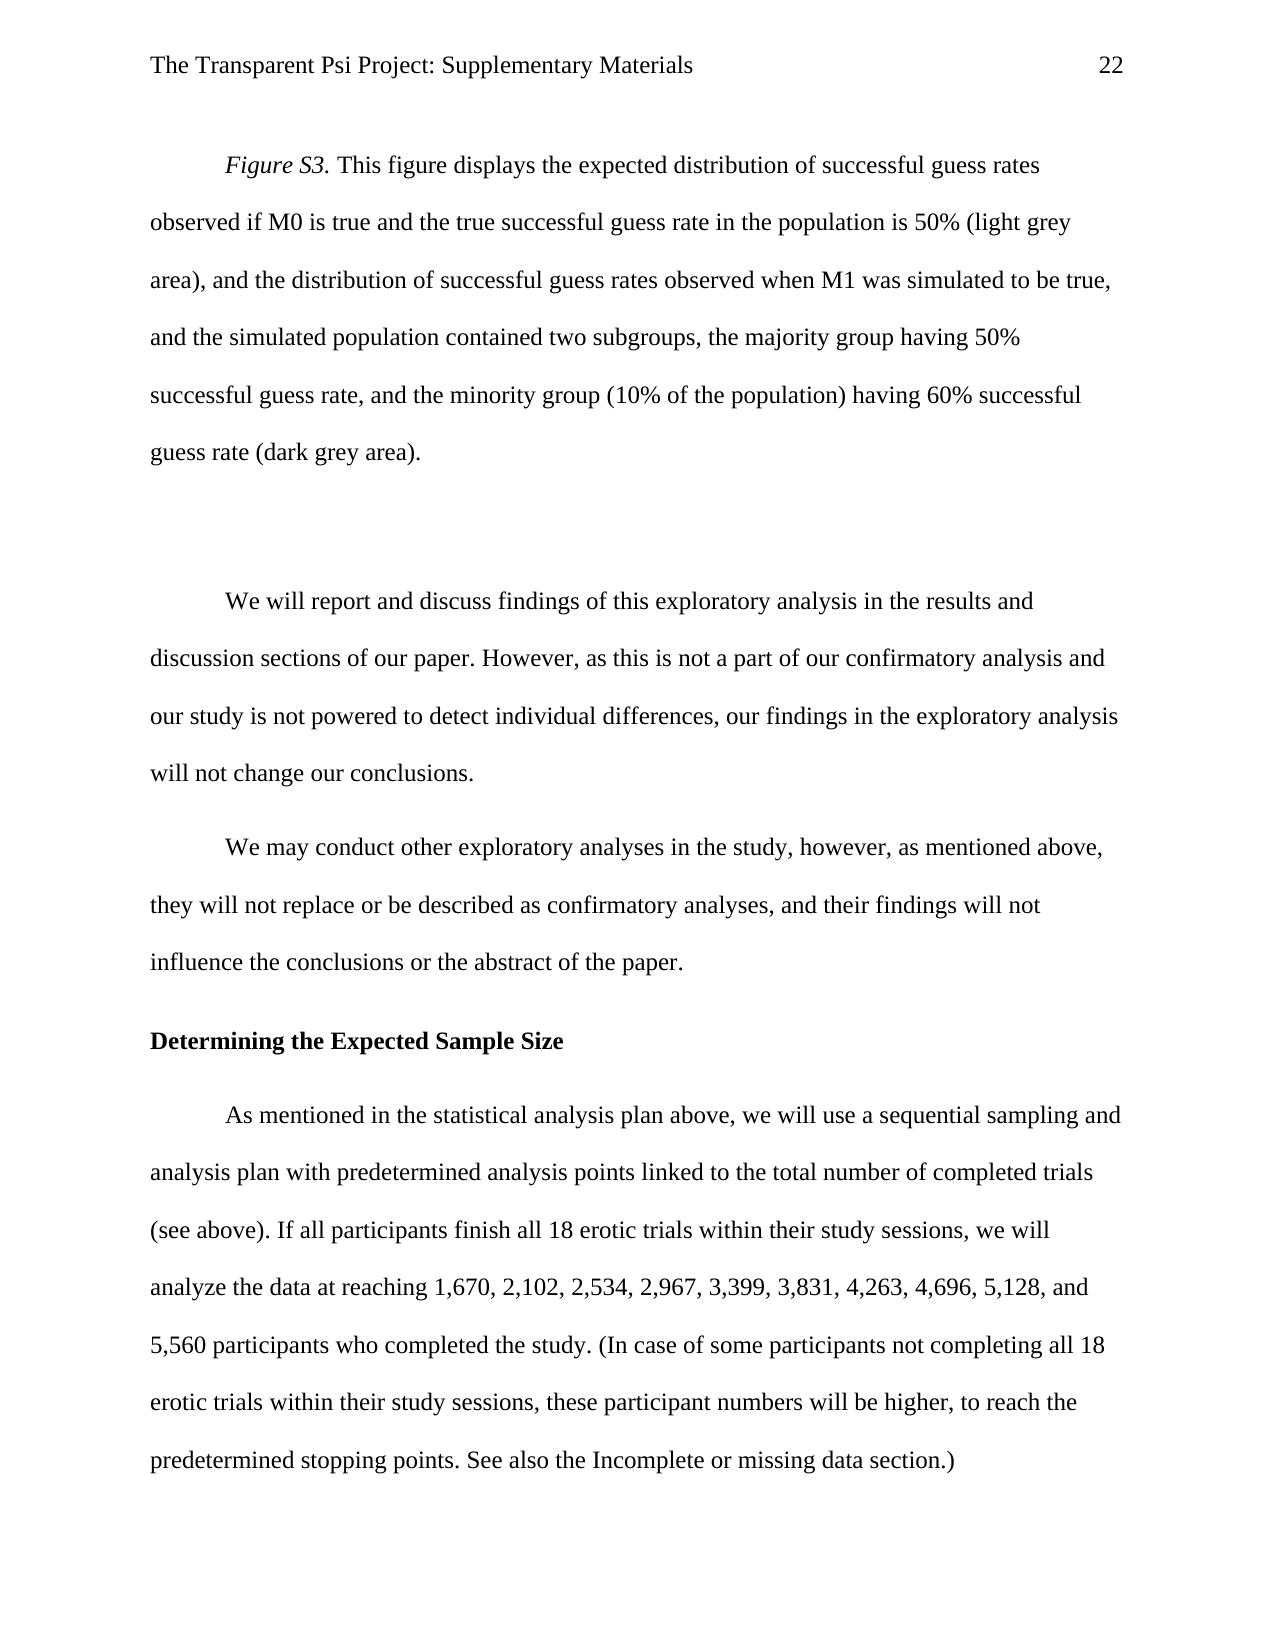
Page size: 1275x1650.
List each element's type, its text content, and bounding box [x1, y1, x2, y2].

text Figure S3. This figure displays the expected distribution of successful guess rates observed if M0 is true and the true successful guess rate in the population is 50% (light grey area), and the distribution of successful guess rates observed when M1 was simulated to be true, and the simulated population contained two subgroups, the majority group having 50% successful guess rate, and the minority group (10% of the population) having 60% successful guess rate (dark grey area). [150, 150, 1125, 466]
text As mentioned in the statistical analysis plan above, we will use a sequential sampling and analysis plan with predetermined analysis points linked to the total number of completed trials (see above). If all participants finish all 18 erotic trials within their study sessions, we will analyze the data at reaching 1,670, 2,102, 2,534, 2,967, 3,399, 3,831, 4,263, 4,696, 5,128, and 5,560 participants who completed the study. (In case of some participants not completing all 18 erotic trials within their study sessions, these participant numbers will be higher, to reach the predetermined stopping points. See also the Incomplete or missing data section.) [150, 1100, 1125, 1474]
text We may conduct other exploratory analyses in the study, however, as mentioned above, they will not replace or be described as confirmatory analyses, and their findings will not influence the conclusions or the abstract of the paper. [150, 832, 1125, 976]
text We will report and discuss findings of this exploratory analysis in the results and discussion sections of our paper. However, as this is not a part of our confirmatory analysis and our study is not powered to detect individual differences, our findings in the exploratory analysis will not change our conclusions. [150, 586, 1125, 787]
subtitle Determining the Expected Sample Size [150, 1026, 1125, 1054]
